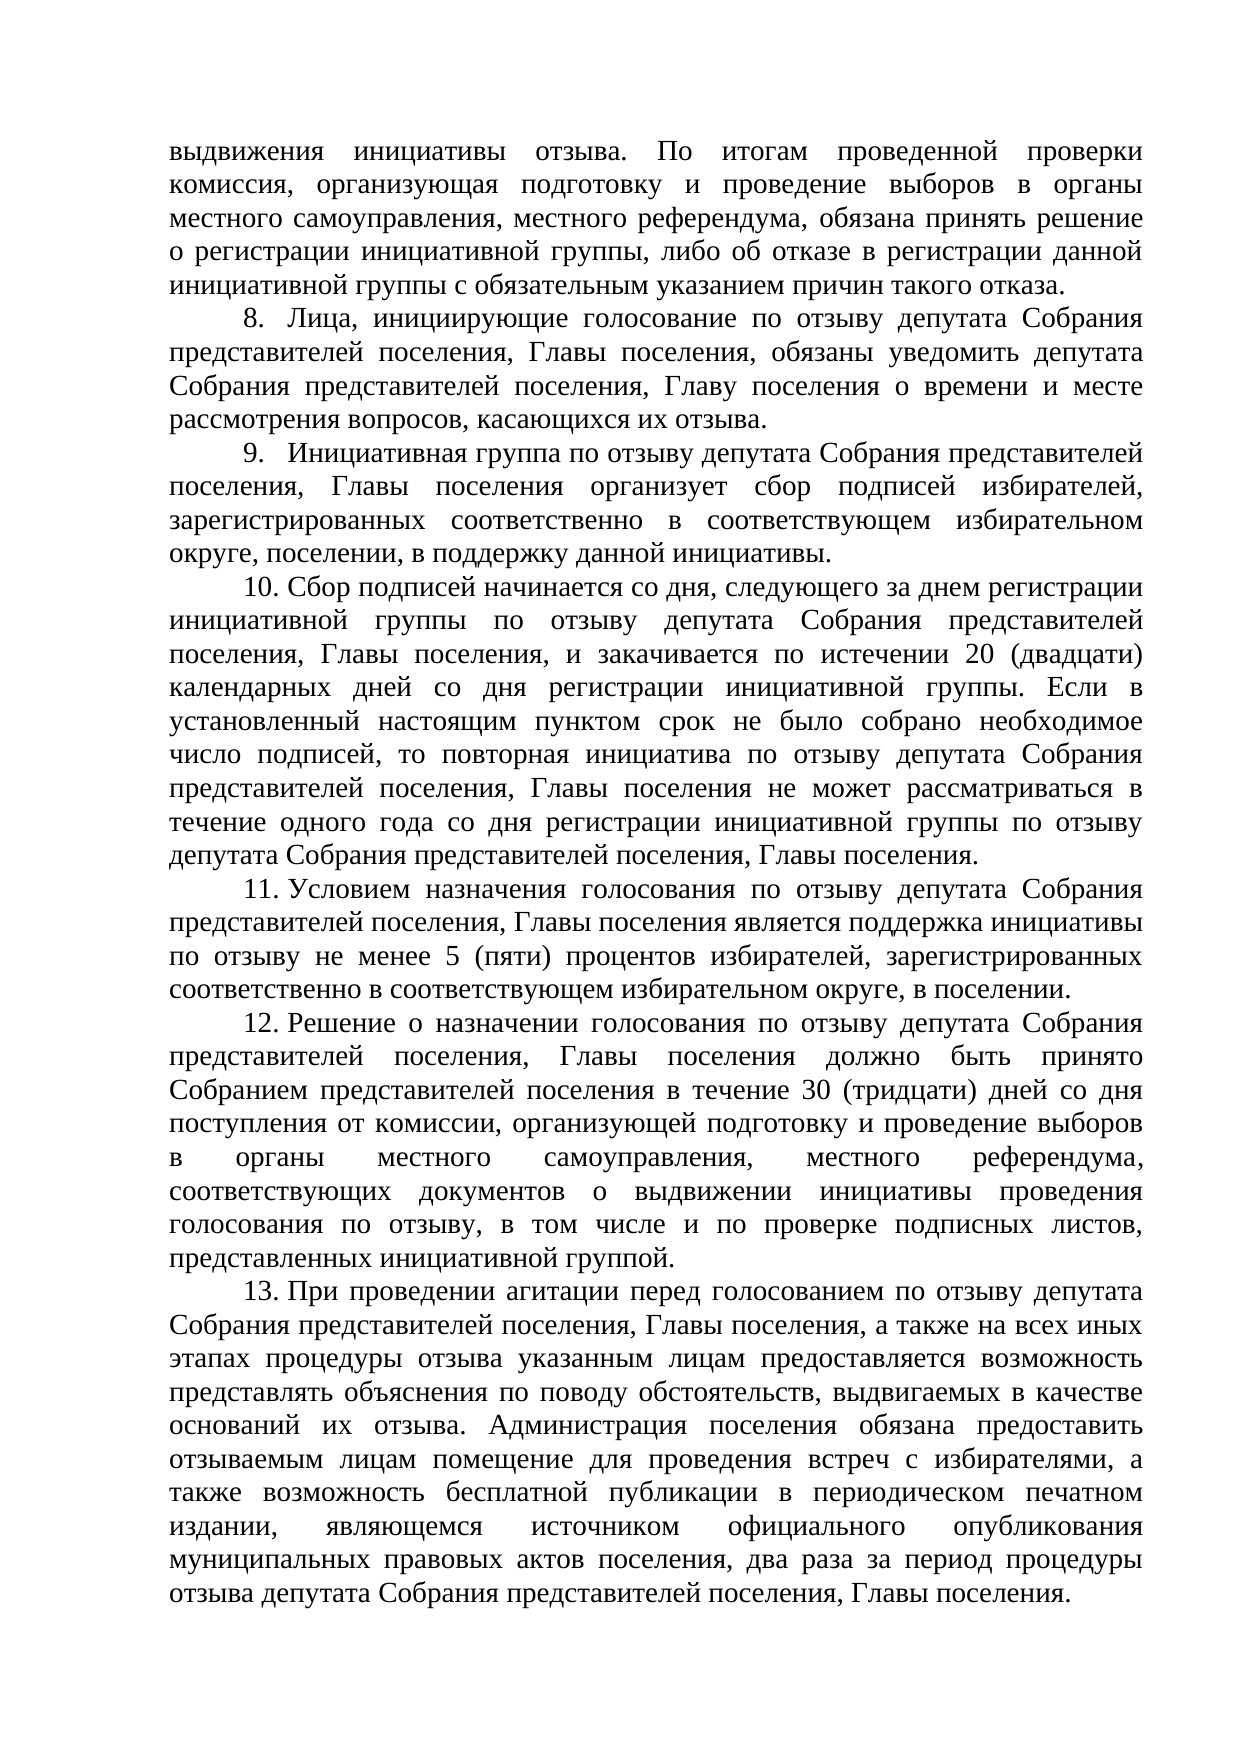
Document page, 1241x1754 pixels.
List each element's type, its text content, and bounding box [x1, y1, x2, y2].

list Лица, инициирующие голосование по отзыву депутата Собрания представителей поселения, Главы поселения, обязаны уведомить депутата Собрания представителей поселения, Главу поселения о времени и месте рассмотрения вопросов, касающихся их отзыва. [169, 301, 1144, 435]
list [169, 133, 1144, 301]
list Решение о назначении голосования по отзыву депутата Собрания представителей поселения, Главы поселения должно быть принято Собранием представителей поселения в течение 30 (тридцати) дней со дня поступления от комиссии, организующей подготовку и проведение выборов в органы местного самоуправления, местного референдума, соответствующих документов о выдвижении инициативы проведения голосования по отзыву, в том числе и по проверке подписных листов, представленных инициативной группой. [169, 1005, 1144, 1273]
list Сбор подписей начинается со дня, следующего за днем регистрации инициативной группы по отзыву депутата Собрания представителей поселения, Главы поселения, и закачивается по истечении 20 (двадцати) календарных дней со дня регистрации инициативной группы. Если в установленный настоящим пунктом срок не было собрано необходимое число подписей, то повторная инициатива по отзыву депутата Собрания представителей поселения, Главы поселения не может рассматриваться в течение одного года со дня регистрации инициативной группы по отзыву депутата Собрания представителей поселения, Главы поселения. [169, 569, 1144, 871]
list При проведении агитации перед голосованием по отзыву депутата Собрания представителей поселения, Главы поселения, а также на всех иных этапах процедуры отзыва указанным лицам предоставляется возможность представлять объяснения по поводу обстоятельств, выдвигаемых в качестве оснований их отзыва. Администрация поселения обязана предоставить отзываемым лицам помещение для проведения встреч с избирателями, а также возможность бесплатной публикации в периодическом печатном издании, являющемся источником официального опубликования муниципальных правовых актов поселения, два раза за период процедуры отзыва депутата Собрания представителей поселения, Главы поселения. [169, 1273, 1144, 1609]
list Условием назначения голосования по отзыву депутата Собрания представителей поселения, Главы поселения является поддержка инициативы по отзыву не менее 5 (пяти) процентов избирателей, зарегистрированных соответственно в соответствующем избирательном округе, в поселении. [169, 871, 1144, 1005]
list Инициативная группа по отзыву депутата Собрания представителей поселения, Главы поселения организует сбор подписей избирателей, зарегистрированных соответственно в соответствующем избирательном округе, поселении, в поддержку данной инициативы. [169, 435, 1144, 569]
